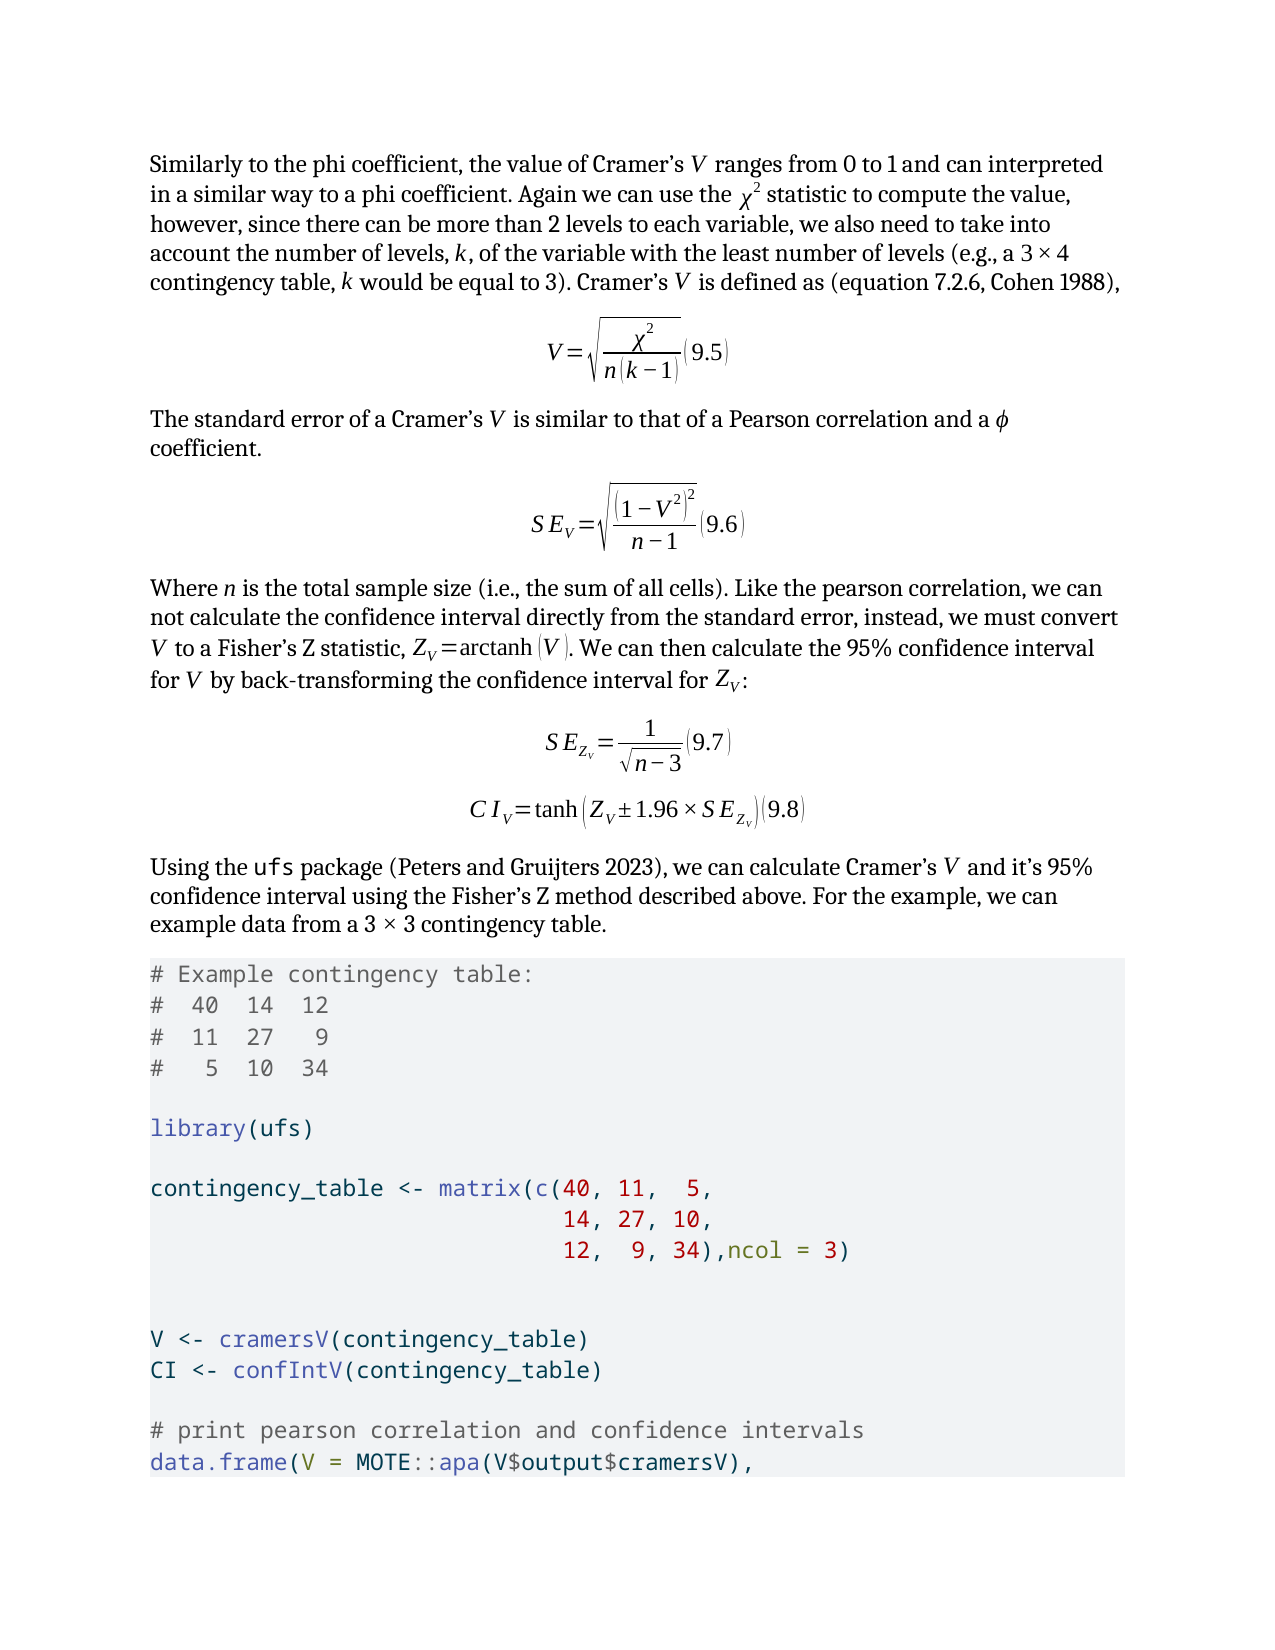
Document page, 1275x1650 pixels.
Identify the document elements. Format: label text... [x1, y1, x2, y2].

text Where is the total sample size (i.e., the sum of all cells). Like the pearson correlation, we can not calculate the confidence interval directly from the standard error, instead, we must convert to a Fisher’s Z statistic, . We can then calculate the 95% confidence interval for by back-transforming the confidence interval for : [150, 574, 1125, 696]
text The standard error of a Cramer’s is similar to that of a Pearson correlation and a coefficient. [150, 405, 1125, 462]
text Using the ufs package (Peters and Gruijters 2023), we can calculate Cramer’s and it’s 95% confidence interval using the Fisher’s Z method described above. For the example, we can example data from a 3 3 contingency table. [150, 850, 1125, 939]
text Similarly to the phi coefficient, the value of Cramer’s ranges from 0 to 1 and can interpreted in a similar way to a phi coefficient. Again we can use the statistic to compute the value, however, since there can be more than 2 levels to each variable, we also need to take into account the number of levels, , of the variable with the least number of levels (e.g., a contingency table, would be equal to 3). Cramer’s is defined as (equation 7.2.6, Cohen 1988), [150, 150, 1125, 296]
